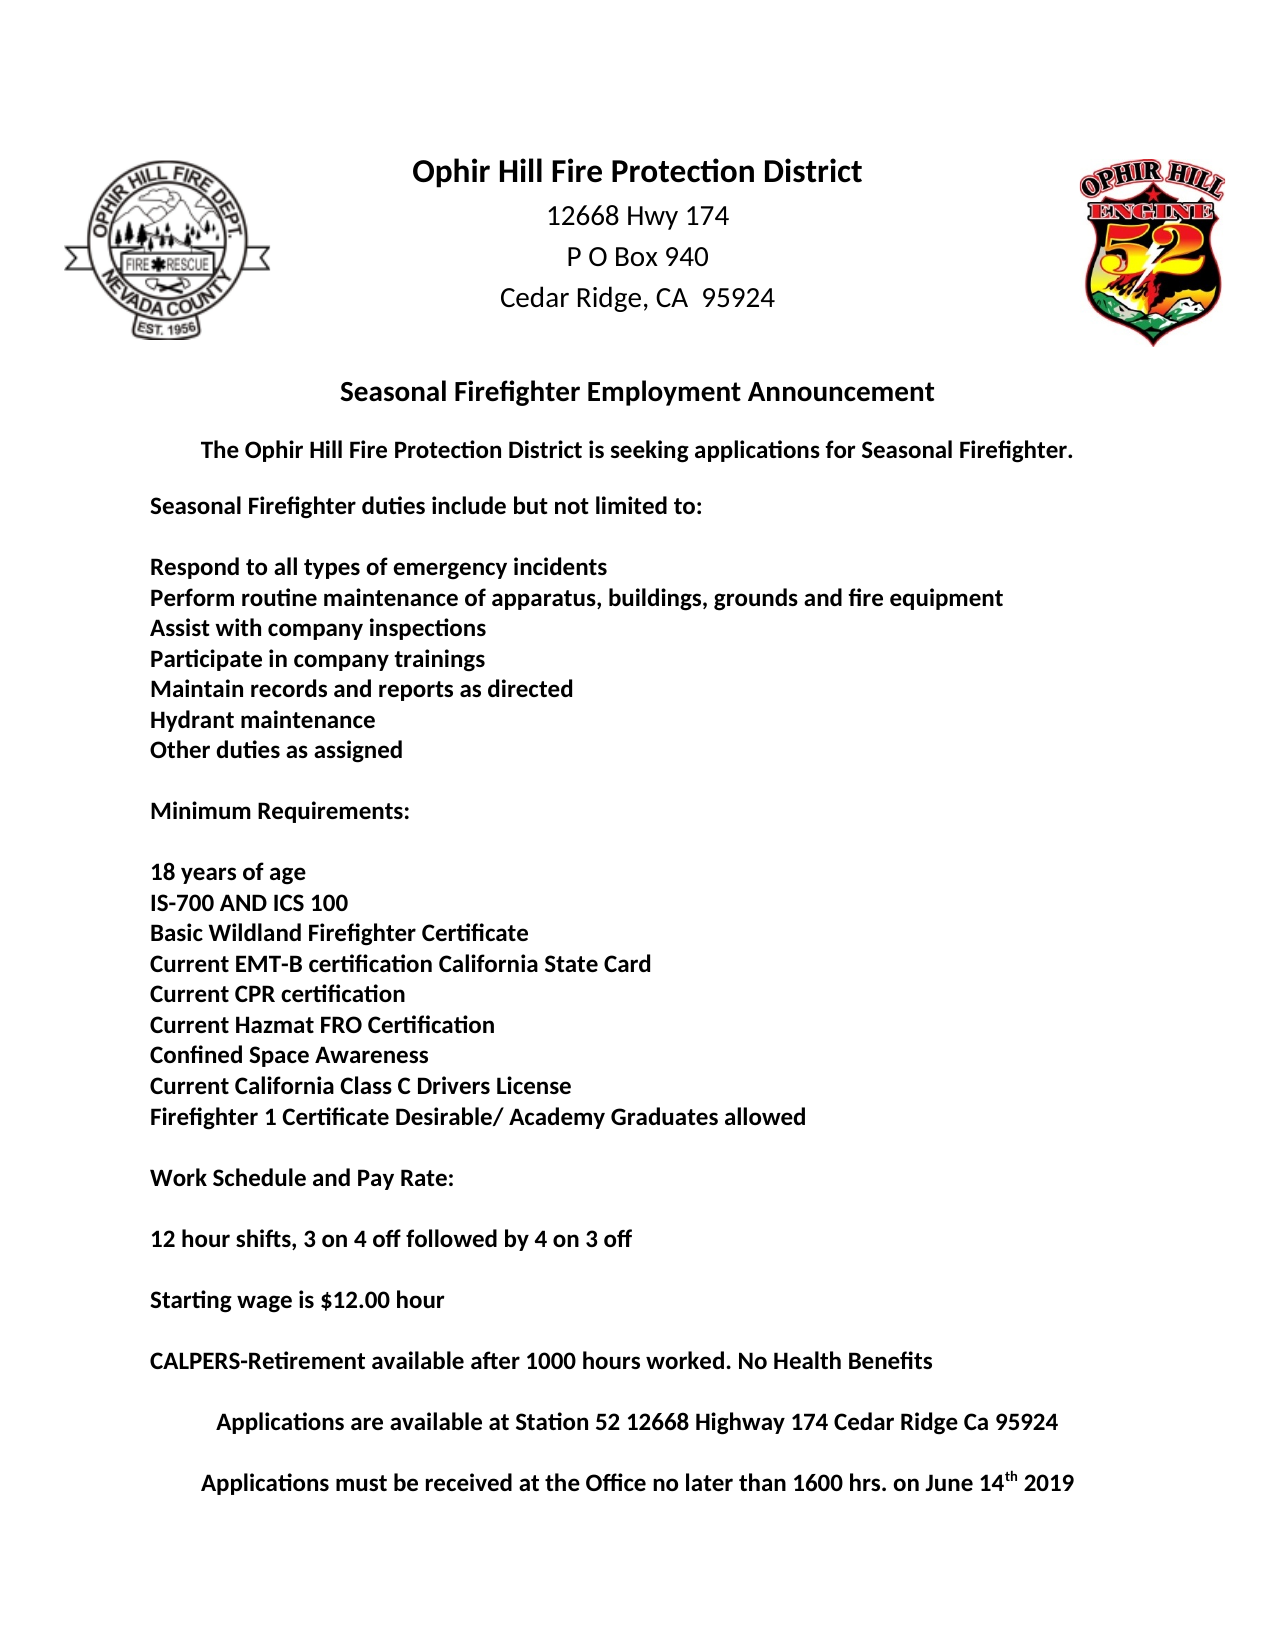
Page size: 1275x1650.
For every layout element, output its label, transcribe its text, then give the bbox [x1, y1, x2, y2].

text Current California Class C Drivers License [150, 1070, 1125, 1101]
text CALPERS-Retirement available after 1000 hours worked. No Health Benefits [150, 1345, 1125, 1375]
text Cedar Ridge, CA 95924 [271, 279, 1079, 314]
text Respond to all types of emergency incidents [150, 551, 1125, 582]
text Work Schedule and Pay Rate: [150, 1162, 1125, 1192]
text Ophir Hill Fire Protection District [150, 150, 1125, 191]
text Seasonal Firefighter Employment Announcement [150, 373, 1125, 408]
text Current Hazmat FRO Certification [150, 1009, 1125, 1039]
text Applications must be received at the Office no later than 1600 hrs. on June 14th 2019 [150, 1467, 1125, 1497]
text 12 hour shifts, 3 on 4 off followed by 4 on 3 off [150, 1223, 1125, 1253]
text Seasonal Firefighter duties include but not limited to: [150, 490, 1125, 521]
text 18 years of age [150, 856, 1125, 887]
text Minimum Requirements: [150, 795, 1125, 826]
text Assist with company inspections [150, 612, 1125, 643]
text P O Box 940 [271, 238, 1079, 273]
text Current CPR certification [150, 978, 1125, 1009]
text Confined Space Awareness [150, 1039, 1125, 1070]
text Maintain records and reports as directed [150, 673, 1125, 704]
picture [1079, 159, 1226, 347]
text Hydrant maintenance [150, 704, 1125, 734]
text Current EMT-B certification California State Card [150, 948, 1125, 978]
text Firefighter 1 Certificate Desirable/ Academy Graduates allowed [150, 1101, 1125, 1131]
text Basic Wildland Firefighter Certificate [150, 917, 1125, 948]
text Starting wage is $12.00 hour [150, 1284, 1125, 1314]
text 12668 Hwy 174 [271, 197, 1079, 232]
text Participate in company trainings [150, 643, 1125, 673]
text The Ophir Hill Fire Protection District is seeking applications for Seasonal Firefighter. [150, 434, 1125, 465]
text Perform routine maintenance of apparatus, buildings, grounds and fire equipment [150, 582, 1125, 612]
text IS-700 AND ICS 100 [150, 887, 1125, 917]
text Other duties as assigned [150, 734, 1125, 765]
text Applications are available at Station 52 12668 Highway 174 Cedar Ridge Ca 95924 [150, 1406, 1125, 1436]
